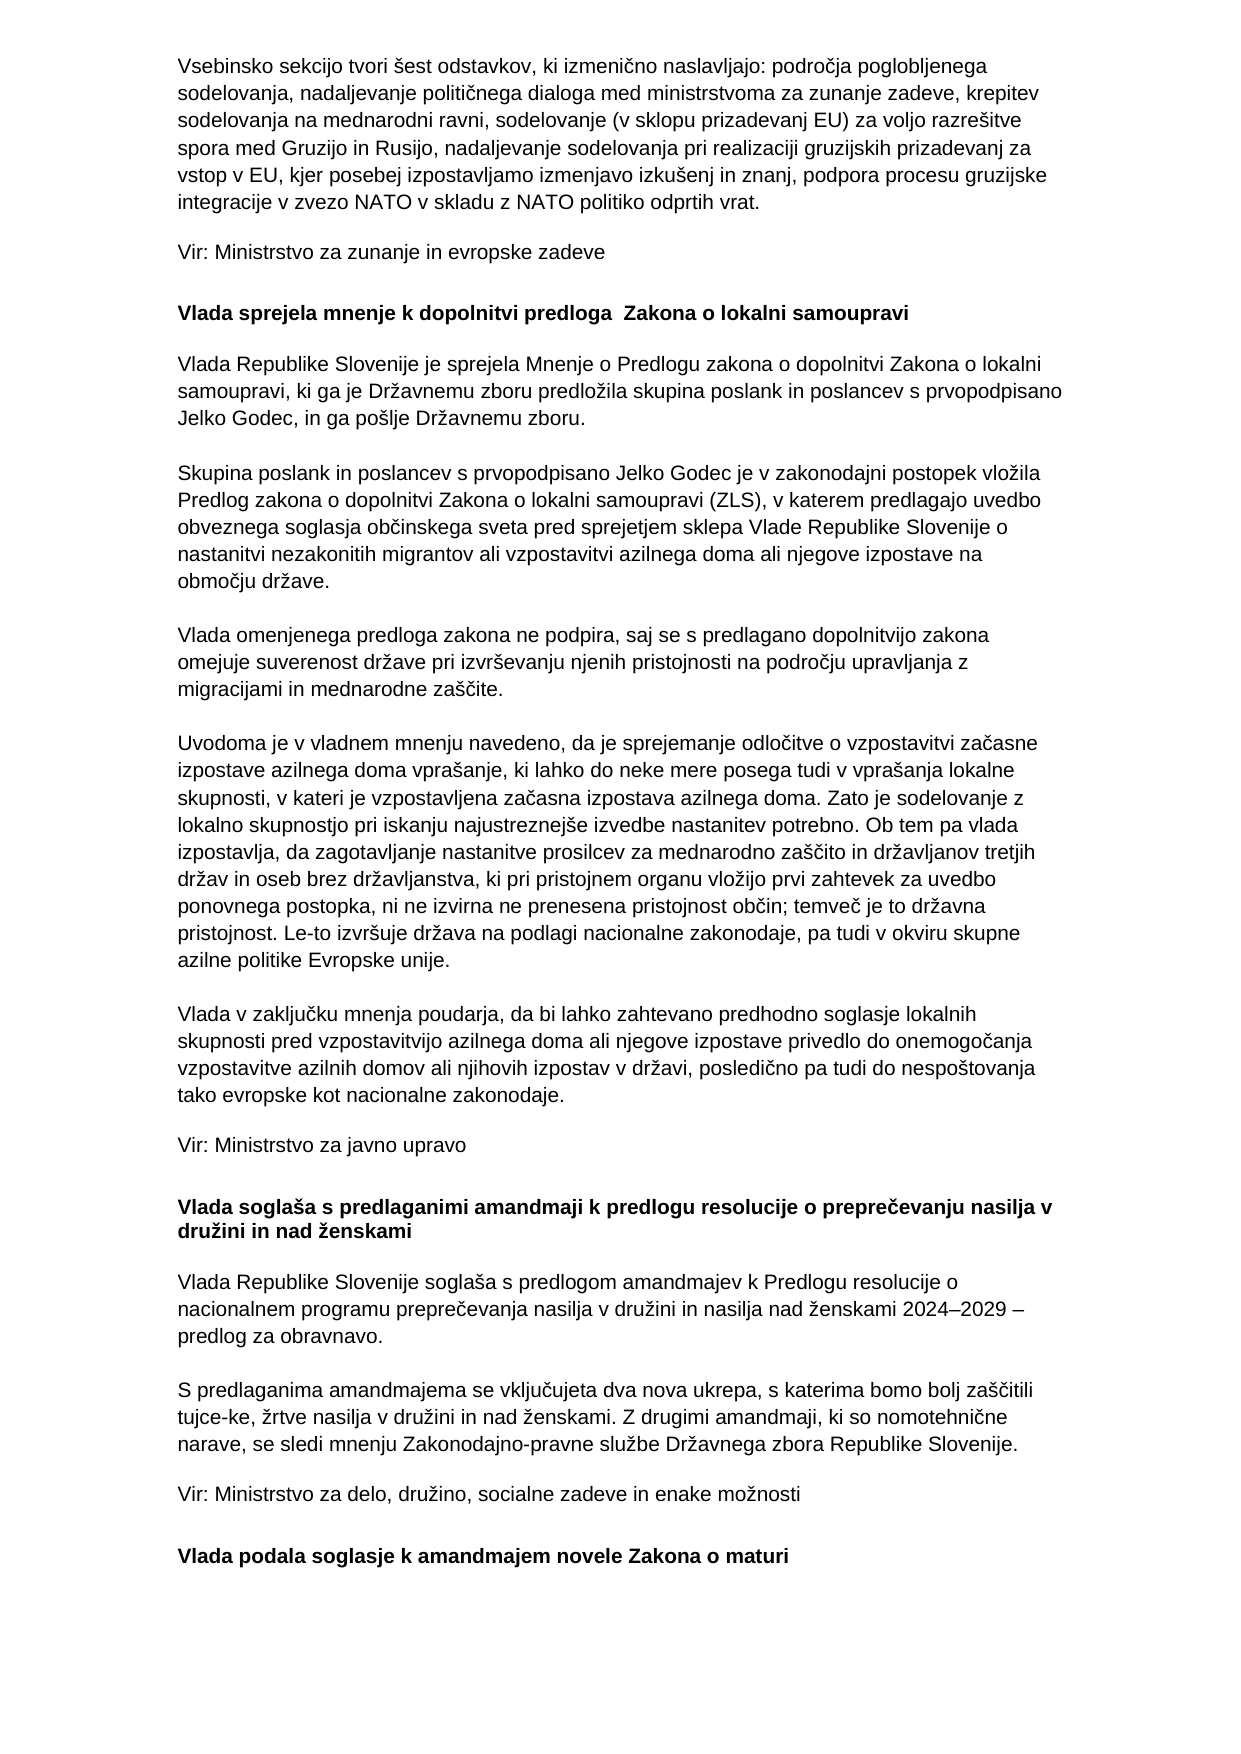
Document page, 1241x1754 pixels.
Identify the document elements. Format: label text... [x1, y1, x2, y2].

text Vsebinsko sekcijo tvori šest odstavkov, ki izmenično naslavljajo: področja poglobljenega sodelovanja, nadaljevanje političnega dialoga med ministrstvoma za zunanje zadeve, krepitev sodelovanja na mednarodni ravni, sodelovanje (v sklopu prizadevanj EU) za voljo razrešitve spora med Gruzijo in Rusijo, nadaljevanje sodelovanja pri realizaciji gruzijskih prizadevanj za vstop v EU, kjer posebej izpostavljamo izmenjavo izkušenj in znanj, podpora procesu gruzijske integracije v zvezo NATO v skladu z NATO politiko odprtih vrat. [177, 52, 1063, 214]
subtitle Vlada soglaša s predlaganimi amandmaji k predlogu resolucije o preprečevanju nasilja v družini in nad ženskami [177, 1195, 1063, 1243]
text S predlaganima amandmajema se vključujeta dva nova ukrepa, s katerima bomo bolj zaščitili tujce-ke, žrtve nasilja v družini in nad ženskami. Z drugimi amandmaji, ki so nomotehnične narave, se sledi mnenju Zakonodajno-pravne službe Državnega zbora Republike Slovenije. [177, 1376, 1063, 1457]
text Vir: Ministrstvo za javno upravo [177, 1133, 1063, 1157]
text Skupina poslank in poslancev s prvopodpisano Jelko Godec je v zakonodajni postopek vložila Predlog zakona o dopolnitvi Zakona o lokalni samoupravi (ZLS), v katerem predlagajo uvedbo obveznega soglasja občinskega sveta pred sprejetjem sklepa Vlade Republike Slovenije o nastanitvi nezakonitih migrantov ali vzpostavitvi azilnega doma ali njegove izpostave na območju države. [177, 458, 1063, 594]
text Uvodoma je v vladnem mnenju navedeno, da je sprejemanje odločitve o vzpostavitvi začasne izpostave azilnega doma vprašanje, ki lahko do neke mere posega tudi v vprašanja lokalne skupnosti, v kateri je vzpostavljena začasna izpostava azilnega doma. Zato je sodelovanje z lokalno skupnostjo pri iskanju najustreznejše izvedbe nastanitev potrebno. Ob tem pa vlada izpostavlja, da zagotavljanje nastanitve prosilcev za mednarodno zaščito in državljanov tretjih držav in oseb brez državljanstva, ki pri pristojnem organu vložijo prvi zahtevek za uvedbo ponovnega postopka, ni ne izvirna ne prenesena pristojnost občin; temveč je to državna pristojnost. Le-to izvršuje država na podlagi nacionalne zakonodaje, pa tudi v okviru skupne azilne politike Evropske unije. [177, 729, 1063, 973]
text Vlada Republike Slovenije soglaša s predlogom amandmajev k Predlogu resolucije o nacionalnem programu preprečevanja nasilja v družini in nasilja nad ženskami 2024–2029 – predlog za obravnavo. [177, 1268, 1063, 1349]
text Vlada Republike Slovenije je sprejela Mnenje o Predlogu zakona o dopolnitvi Zakona o lokalni samoupravi, ki ga je Državnemu zboru predložila skupina poslank in poslancev s prvopodpisano Jelko Godec, in ga pošlje Državnemu zboru. [177, 350, 1063, 431]
subtitle Vlada podala soglasje k amandmajem novele Zakona o maturi [177, 1544, 1063, 1568]
text Vlada v zaključku mnenja poudarja, da bi lahko zahtevano predhodno soglasje lokalnih skupnosti pred vzpostavitvijo azilnega doma ali njegove izpostave privedlo do onemogočanja vzpostavitve azilnih domov ali njihovih izpostav v državi, posledično pa tudi do nespoštovanja tako evropske kot nacionalne zakonodaje. [177, 1000, 1063, 1108]
text Vir: Ministrstvo za zunanje in evropske zadeve [177, 239, 1063, 263]
text Vir: Ministrstvo za delo, družino, socialne zadeve in enake možnosti [177, 1482, 1063, 1506]
subtitle Vlada sprejela mnenje k dopolnitvi predloga Zakona o lokalni samoupravi [177, 301, 1063, 325]
text Vlada omenjenega predloga zakona ne podpira, saj se s predlagano dopolnitvijo zakona omejuje suverenost države pri izvrševanju njenih pristojnosti na področju upravljanja z migracijami in mednarodne zaščite. [177, 621, 1063, 702]
